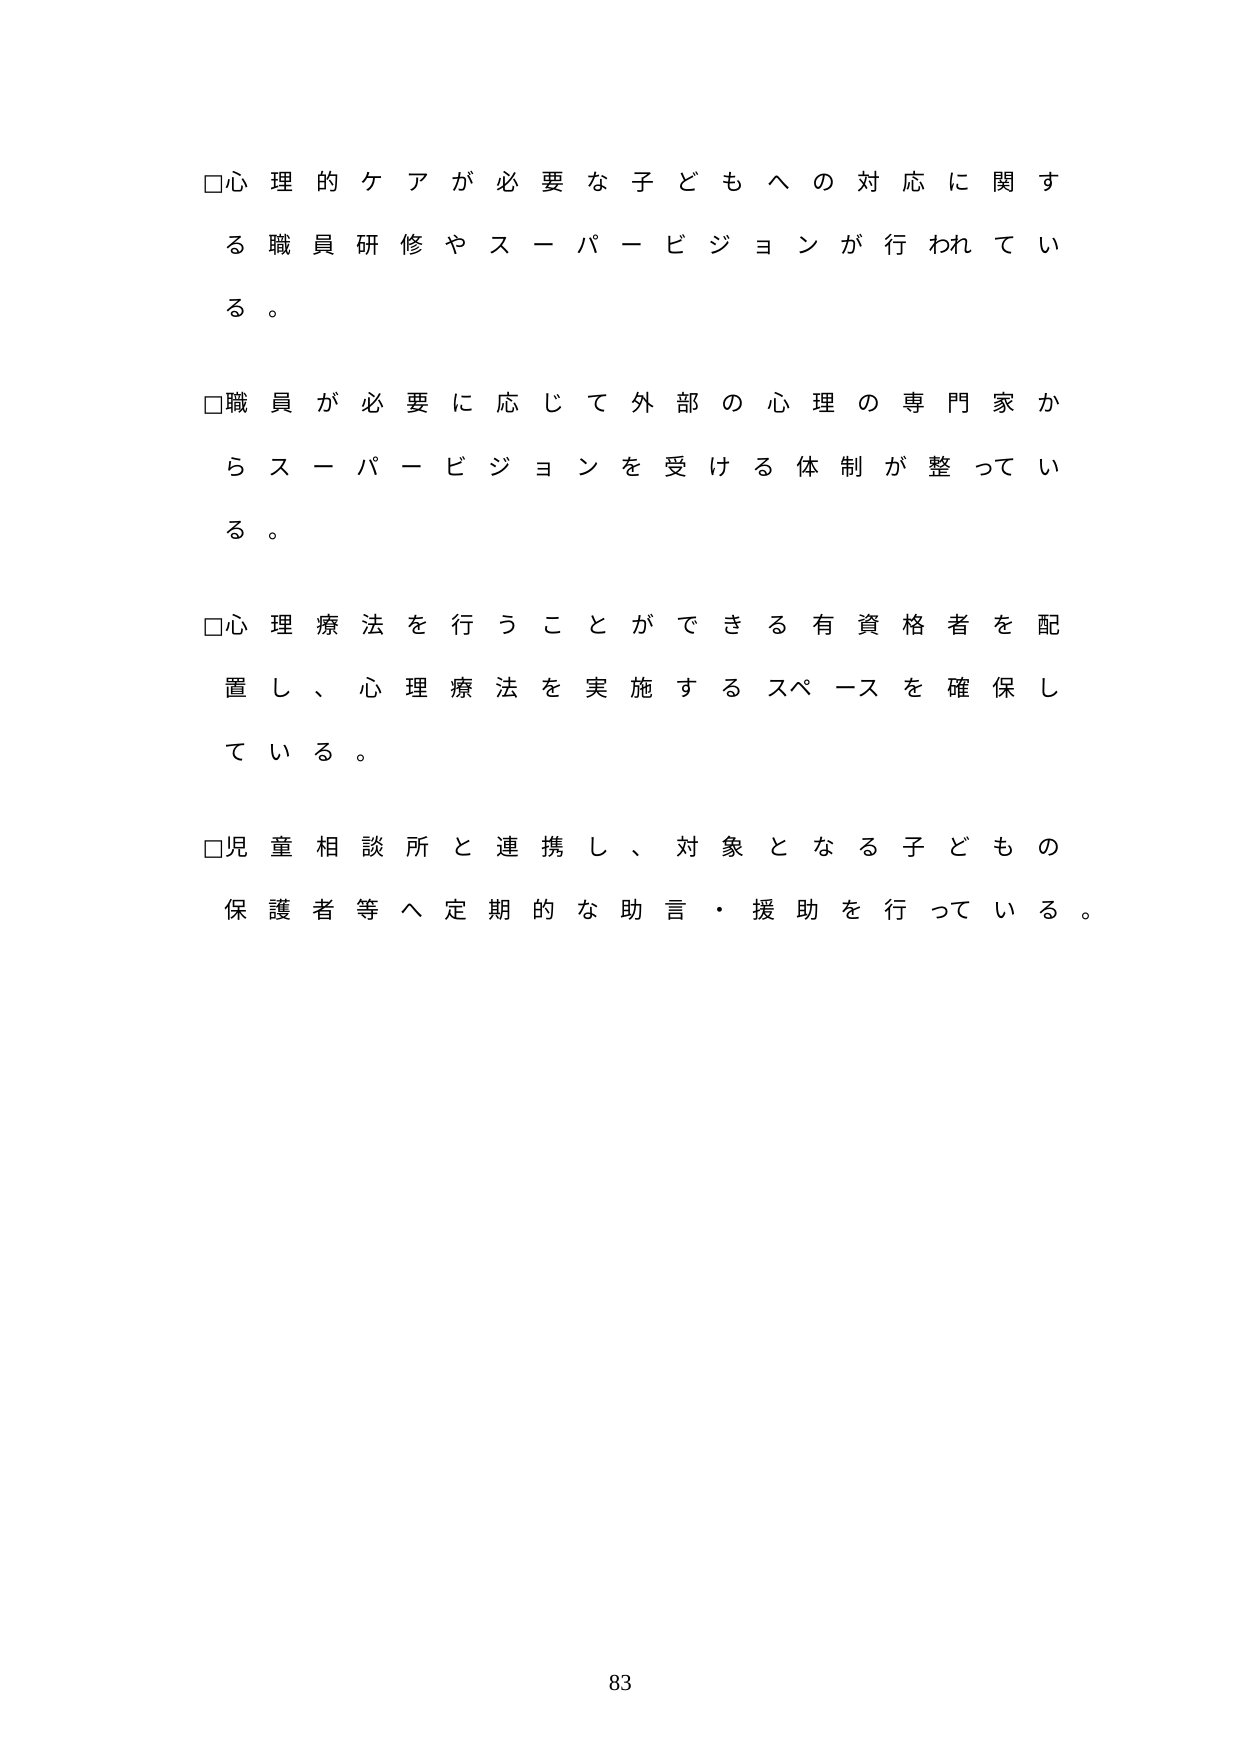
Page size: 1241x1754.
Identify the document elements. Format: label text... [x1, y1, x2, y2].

text □心理的ケアが必要な子どもへの対応に関する職員研修やスーパービジョンが行われている。 [181, 149, 1082, 339]
text □児童相談所と連携し、対象となる子どもの保護者等へ定期的な助言・援助を行っている。 [181, 814, 1082, 940]
text □職員が必要に応じて外部の心理の専門家からスーパービジョンを受ける体制が整っている。 [181, 370, 1082, 560]
text □心理療法を行うことができる有資格者を配置し、心理療法を実施するスペースを確保している。 [181, 592, 1082, 782]
